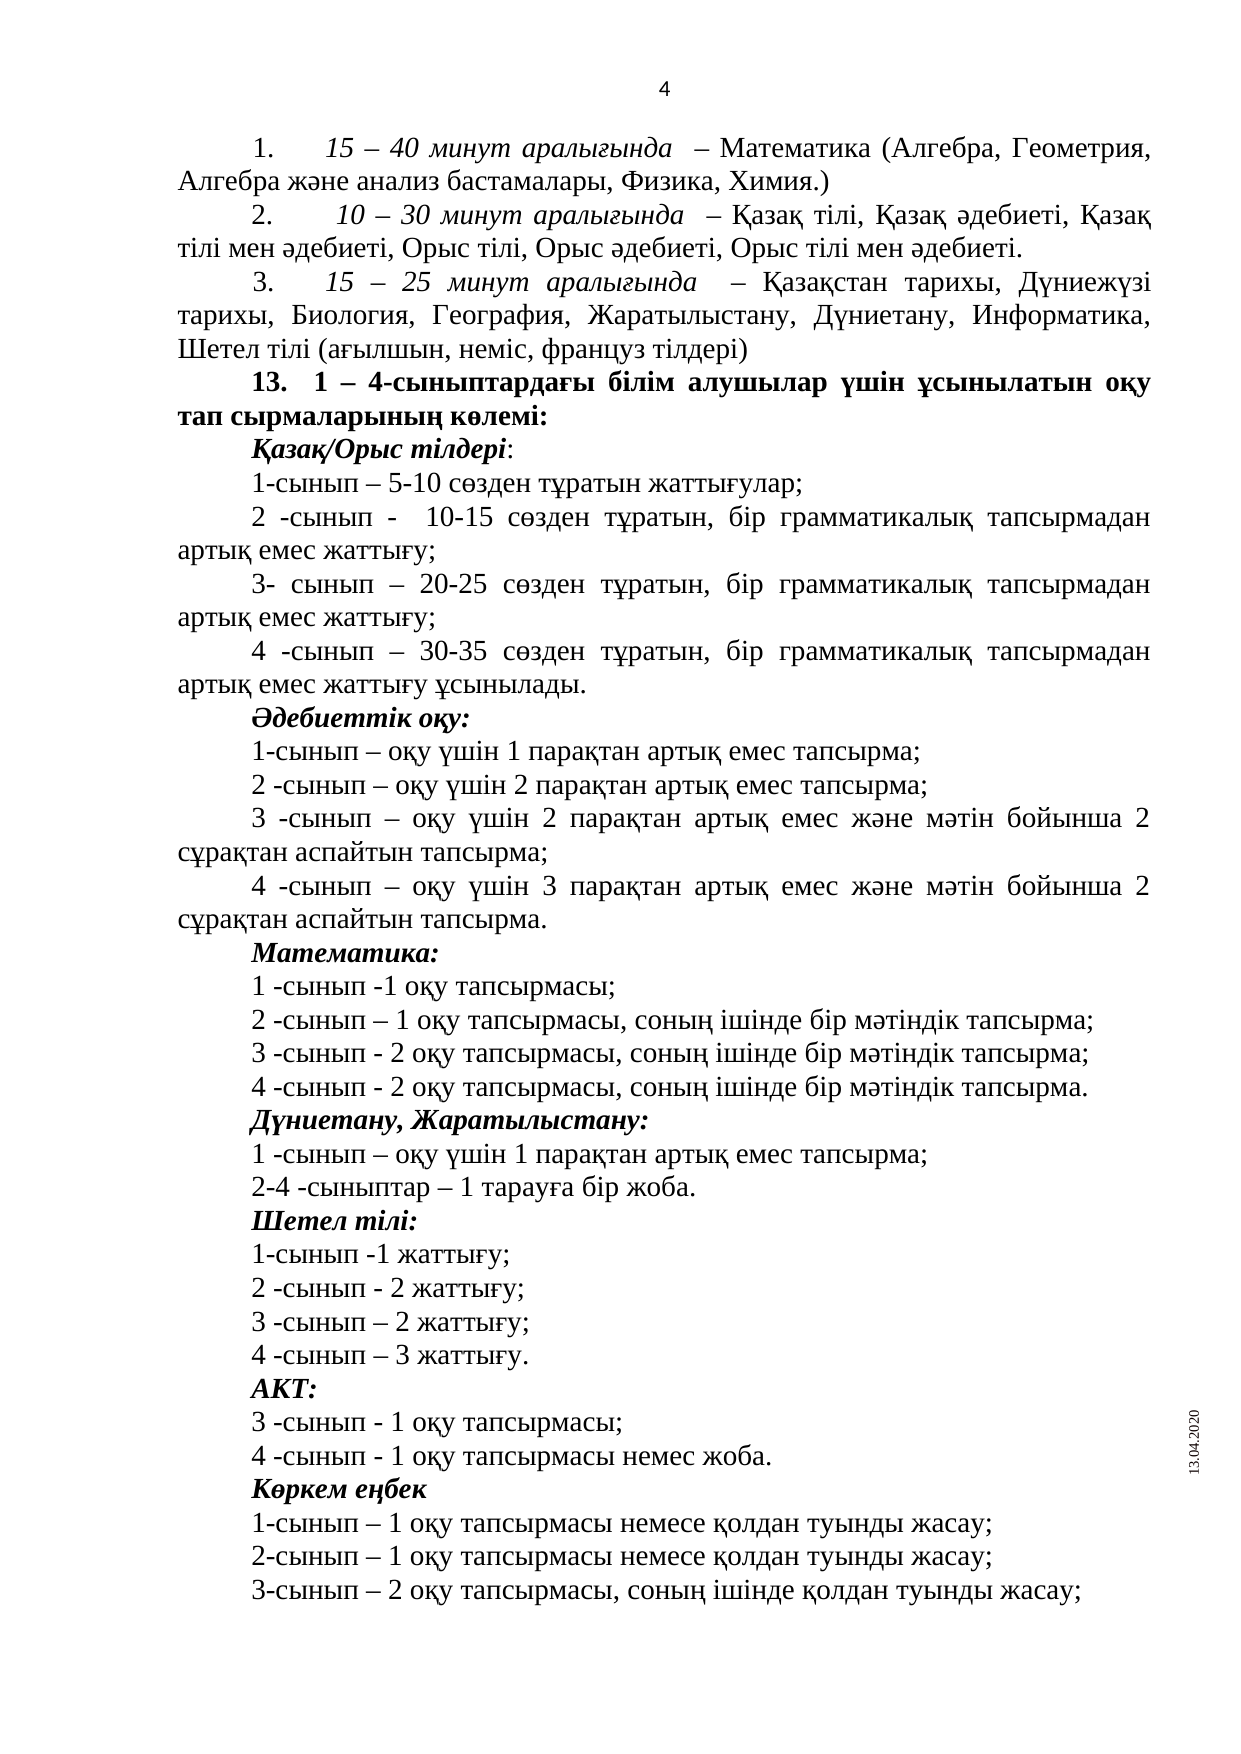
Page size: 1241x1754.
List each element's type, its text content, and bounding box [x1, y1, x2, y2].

text 3 -сынып - 2 оқу тапсырмасы, соның ішінде бір мәтіндік тапсырма; [177, 1035, 1152, 1069]
list 15 – 40 минут аралығында – Математика (Алгебра, Геометрия, Алгебра және анализ бастамалары, Физика, Химия.) [177, 130, 1152, 197]
text 3- сынып – 20-25 сөзден тұратын, бір грамматикалық тапсырмадан артық емес жаттығу; [177, 566, 1152, 633]
text 1-сынып -1 жаттығу; [177, 1237, 1152, 1270]
list 10 – 30 минут аралығында – Қазақ тілі, Қазақ әдебиеті, Қазақ тілі мен әдебиеті, Орыс тілі, Орыс әдебиеті, Орыс тілі мен әдебиеті. [177, 197, 1152, 264]
text 3 -сынып - 1 оқу тапсырмасы; [177, 1404, 1152, 1438]
text 2 -сынып – 1 оқу тапсырмасы, соның ішінде бір мәтіндік тапсырма; [177, 1002, 1152, 1035]
text 4 -сынып - 1 оқу тапсырмасы немес жоба. [177, 1438, 1152, 1471]
text 3 -сынып – оқу үшін 2 парақтан артық емес және мәтін бойынша 2 сұрақтан аспайтын тапсырма; [177, 801, 1152, 868]
text 3-сынып – 2 оқу тапсырмасы, соның ішінде қолдан туынды жасау; [177, 1572, 1152, 1606]
text Қазақ/Орыс тілдері: [177, 432, 1152, 465]
list 15 – 25 минут аралығында – Қазақстан тарихы, Дүниежүзі тарихы, Биология, География, Жаратылыстану, Дүниетану, Информатика, Шетел тілі (ағылшын, неміс, француз тілдері) [177, 264, 1152, 364]
text 4 -сынып – 30-35 сөзден тұратын, бір грамматикалық тапсырмадан артық емес жаттығу ұсынылады. [177, 633, 1152, 700]
text 1-сынып – 5-10 сөзден тұратын жаттығулар; [177, 465, 1152, 499]
text 4 -сынып – оқу үшін 3 парақтан артық емес және мәтін бойынша 2 сұрақтан аспайтын тапсырма. [177, 868, 1152, 935]
text Көркем еңбек [177, 1471, 1152, 1505]
text 2-4 -сыныптар – 1 тарауға бір жоба. [177, 1169, 1152, 1203]
text 2 -сынып – оқу үшін 2 парақтан артық емес тапсырма; [177, 767, 1152, 801]
text 4 -сынып – 3 жаттығу. [177, 1337, 1152, 1371]
text 13. 1 – 4-сыныптардағы білім алушылар үшін ұсынылатын оқу тап сырмаларының көлемі: [177, 364, 1152, 432]
text Математика: [177, 935, 1152, 968]
text 2-сынып – 1 оқу тапсырмасы немесе қолдан туынды жасау; [177, 1538, 1152, 1572]
text Әдебиеттік оқу: [177, 700, 1152, 733]
text 1-сынып – 1 оқу тапсырмасы немесе қолдан туынды жасау; [177, 1505, 1152, 1538]
text 1 -сынып – оқу үшін 1 парақтан артық емес тапсырма; [177, 1136, 1152, 1169]
text 2 -сынып - 2 жаттығу; [177, 1270, 1152, 1304]
text 4 -сынып - 2 оқу тапсырмасы, соның ішінде бір мәтіндік тапсырма. [177, 1069, 1152, 1102]
text 3 -сынып – 2 жаттығу; [177, 1304, 1152, 1337]
text Шетел тілі: [177, 1203, 1152, 1237]
text 2 -сынып - 10-15 сөзден тұратын, бір грамматикалық тапсырмадан артық емес жаттығу; [177, 499, 1152, 566]
text 1 -сынып -1 оқу тапсырмасы; [177, 968, 1152, 1002]
text Дүниетану, Жаратылыстану: [177, 1102, 1152, 1136]
text АКТ: [177, 1371, 1152, 1404]
text 1-сынып – оқу үшін 1 парақтан артық емес тапсырма; [177, 733, 1152, 767]
